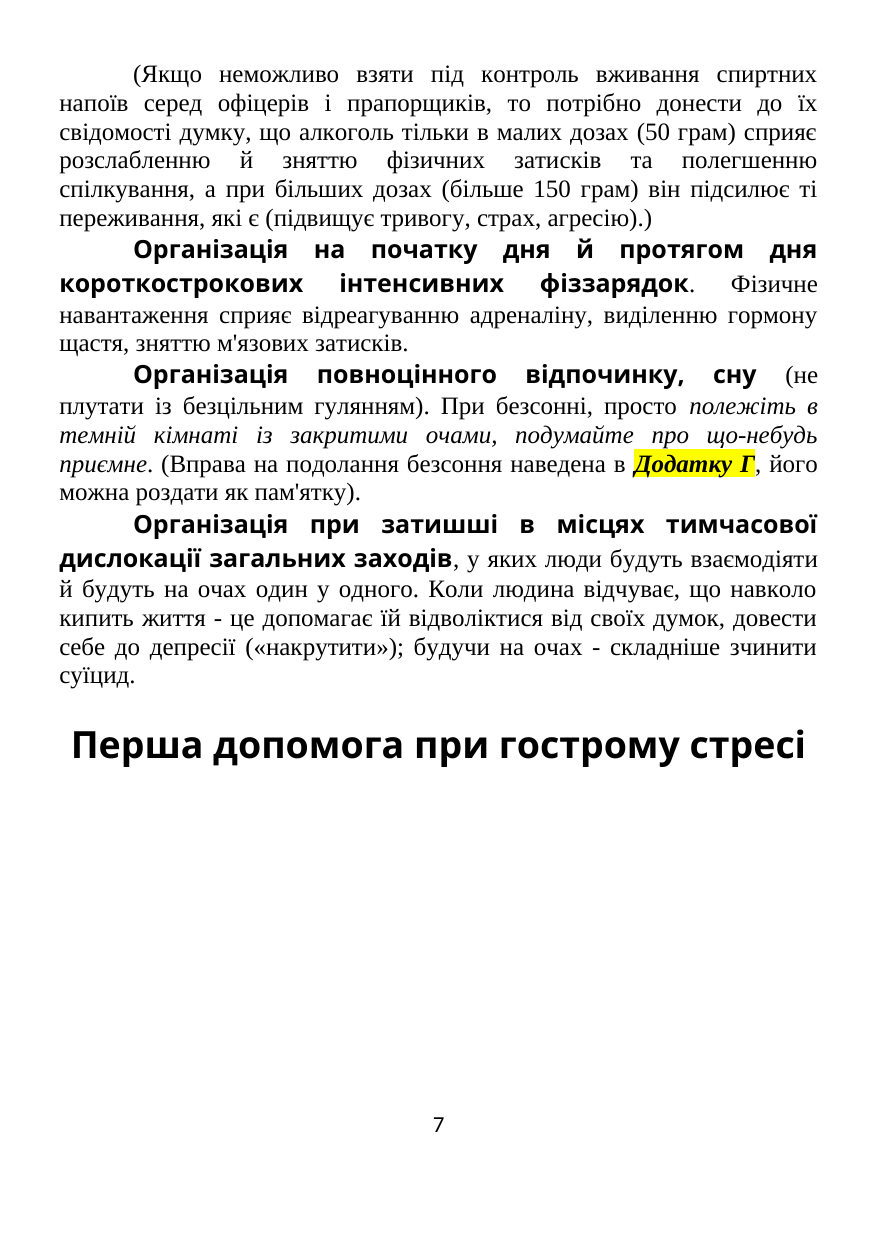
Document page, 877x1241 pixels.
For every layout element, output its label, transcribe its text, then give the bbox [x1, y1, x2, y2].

text Організація повноцінного відпочинку, сну (не плутати із безцільним гулянням). При безсонні, просто полежіть в темній кімнаті із закритими очами, подумайте про що-небудь приємне. (Вправа на подолання безсоння наведена в Додатку Г, його можна роздати як пам'ятку). [59, 357, 818, 506]
text Організація на початку дня й протягом дня короткострокових інтенсивних фіззарядок. Фізичне навантаження сприяє відреагуванню адреналіну, виділенню гормону щастя, зняттю м'язових затисків. [59, 232, 818, 357]
text (Якщо неможливо взяти під контроль вживання спиртних напоїв серед офіцерів і прапорщиків, то потрібно донести до їх свідомості думку, що алкоголь тільки в малих дозах (50 грам) сприяє розслабленню й зняттю фізичних затисків та полегшенню спілкування, а при більших дозах (більше 150 грам) він підсилює ті переживання, які є (підвищує тривогу, страх, агресію).) [59, 59, 818, 232]
text Організація при затишші в місцях тимчасової дислокації загальних заходів, у яких люди будуть взаємодіяти й будуть на очах один у одного. Коли людина відчуває, що навколо кипить життя - це допомагає їй відволіктися від своїх думок, довести себе до депресії («накрутити»); будучи на очах - складніше зчинити суїцид. [59, 506, 818, 689]
subtitle Перша допомога при гострому стресі [59, 718, 818, 769]
